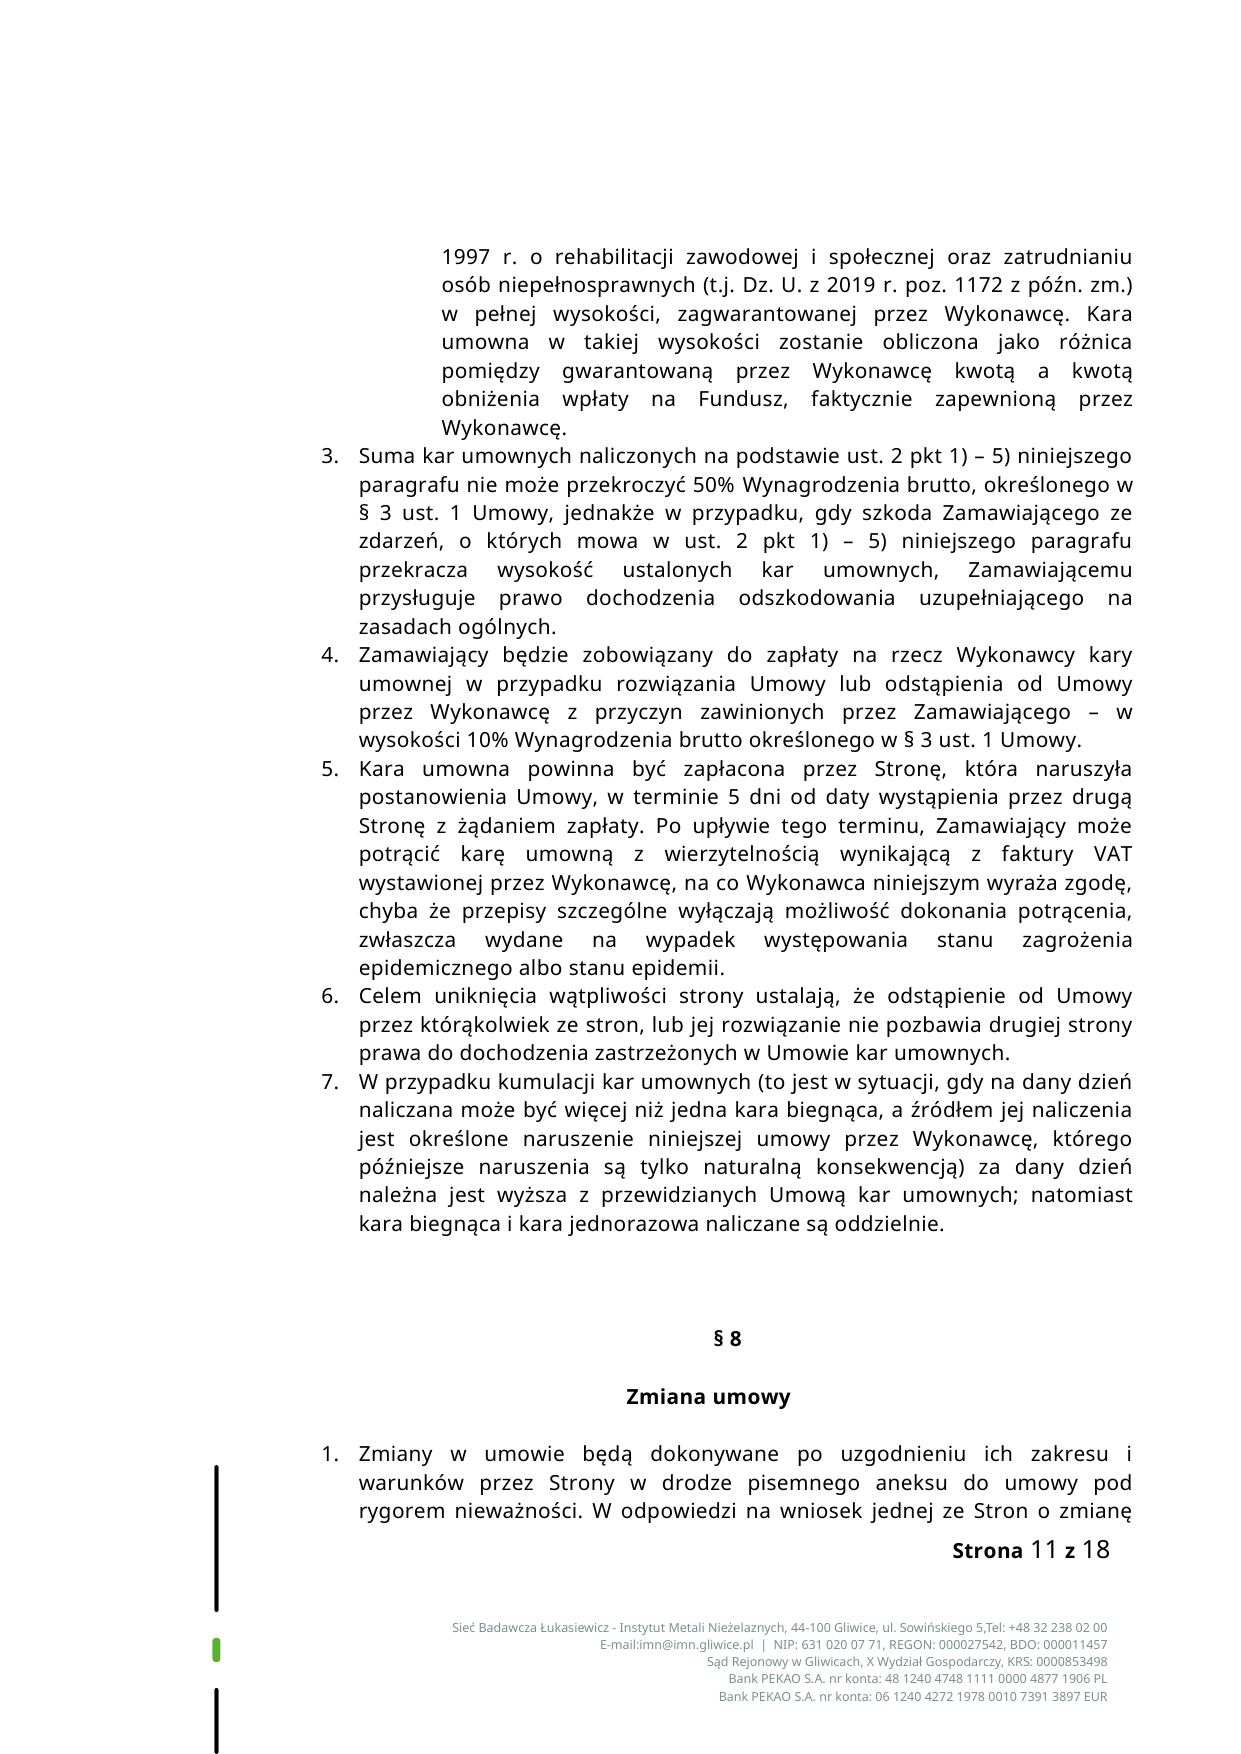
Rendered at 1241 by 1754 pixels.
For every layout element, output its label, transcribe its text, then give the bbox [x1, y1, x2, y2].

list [404, 242, 1134, 441]
list Zamawiający będzie zobowiązany do zapłaty na rzecz Wykonawcy kary umownej w przypadku rozwiązania Umowy lub odstąpienia od Umowy przez Wykonawcę z przyczyn zawinionych przez Zamawiającego – w wysokości 10% Wynagrodzenia brutto określonego w § 3 ust. 1 Umowy. [321, 640, 1134, 754]
list Celem uniknięcia wątpliwości strony ustalają, że odstąpienie od Umowy przez którąkolwiek ze stron, lub jej rozwiązanie nie pozbawia drugiej strony prawa do dochodzenia zastrzeżonych w Umowie kar umownych. [321, 982, 1134, 1067]
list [321, 1439, 1134, 1525]
picture [212, 1465, 221, 1754]
list W przypadku kumulacji kar umownych (to jest w sytuacji, gdy na dany dzień naliczana może być więcej niż jedna kara biegnąca, a źródłem jej naliczenia jest określone naruszenie niniejszej umowy przez Wykonawcę, którego późniejsze naruszenia są tylko naturalną konsekwencją) za dany dzień należna jest wyższa z przewidzianych Umową kar umownych; natomiast kara biegnąca i kara jednorazowa naliczane są oddzielnie. [321, 1067, 1134, 1237]
list Suma kar umownych naliczonych na podstawie ust. 2 pkt 1) – 5) niniejszego paragrafu nie może przekroczyć 50% Wynagrodzenia brutto, określonego w § 3 ust. 1 Umowy, jednakże w przypadku, gdy szkoda Zamawiającego ze zdarzeń, o których mowa w ust. 2 pkt 1) – 5) niniejszego paragrafu przekracza wysokość ustalonych kar umownych, Zamawiającemu przysługuje prawo dochodzenia odszkodowania uzupełniającego na zasadach ogólnych. [321, 441, 1134, 640]
text § 8 [321, 1324, 1134, 1353]
list Kara umowna powinna być zapłacona przez Stronę, która naruszyła postanowienia Umowy, w terminie 5 dni od daty wystąpienia przez drugą Stronę z żądaniem zapłaty. Po upływie tego terminu, Zamawiający może potrącić karę umowną z wierzytelnością wynikającą z faktury VAT wystawionej przez Wykonawcę, na co Wykonawca niniejszym wyraża zgodę, chyba że przepisy szczególne wyłączają możliwość dokonania potrącenia, zwłaszcza wydane na wypadek występowania stanu zagrożenia epidemicznego albo stanu epidemii. [321, 754, 1134, 982]
text Zmiana umowy [283, 1382, 1134, 1410]
